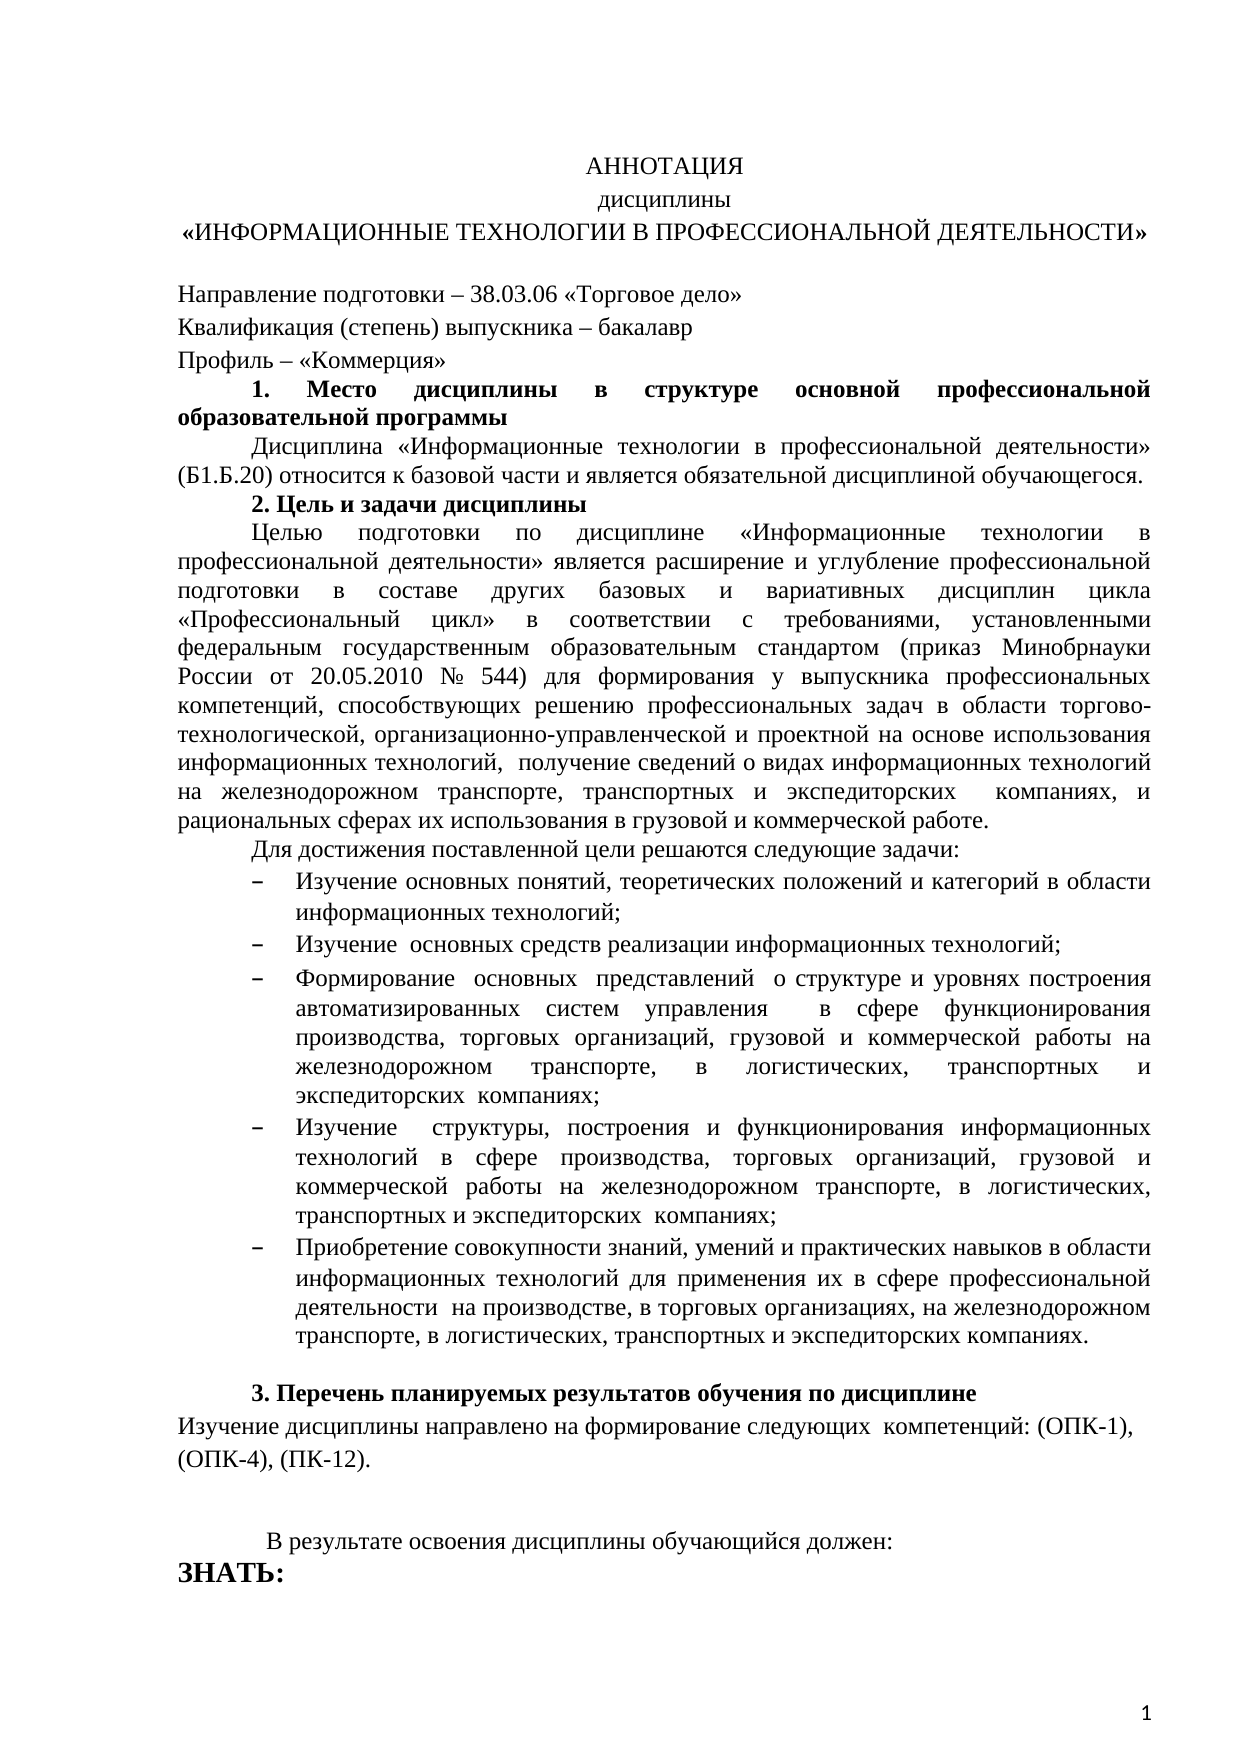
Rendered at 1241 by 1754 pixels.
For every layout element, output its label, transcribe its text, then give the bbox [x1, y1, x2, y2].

text Квалификация (степень) выпускника – бакалавр [177, 312, 1152, 341]
text ЗНАТЬ: [177, 1555, 1152, 1589]
list Формирование основных представлений о структуре и уровнях построения автоматизированных систем управления в сфере функционирования производства, торговых организаций, грузовой и коммерческой работы на железнодорожном транспорте, в логистических, транспортных и экспедиторских компаниях; [251, 959, 1152, 1108]
text дисциплины [177, 184, 1152, 213]
list Изучение структуры, построения и функционирования информационных технологий в сфере производства, торговых организаций, грузовой и коммерческой работы на железнодорожном транспорте, в логистических, транспортных и экспедиторских компаниях; [251, 1108, 1152, 1229]
text АННОТАЦИЯ [177, 151, 1152, 180]
text 1. Место дисциплины в структуре основной профессиональной образовательной программы [177, 374, 1152, 431]
text Целью подготовки по дисциплине «Информационные технологии в профессиональной деятельности» является расширение и углубление профессиональной подготовки в составе других базовых и вариативных дисциплин цикла «Профессиональный цикл» в соответствии с требованиями, установленными федеральным государственным образовательным стандартом (приказ Минобрнауки России от 20.05.2010 № 544) для формирования у выпускника профессиональных компетенций, способствующих решению профессиональных задач в области торгово-технологической, организационно-управленческой и проектной на основе использования информационных технологий, получение сведений о видах информационных технологий на железнодорожном транспорте, транспортных и экспедиторских компаниях, и рациональных сферах их использования в грузовой и коммерческой работе. [177, 517, 1152, 834]
text Для достижения поставленной цели решаются следующие задачи: [177, 834, 1152, 862]
text Дисциплина «Информационные технологии в профессиональной деятельности» (Б1.Б.20) относится к базовой части и является обязательной дисциплиной обучающегося. [177, 431, 1152, 489]
text Изучение дисциплины направлено на формирование следующих компетенций: (ОПК-1), (ОПК-4), (ПК-12). [177, 1411, 1152, 1473]
text Профиль – «Коммерция» [177, 345, 1152, 374]
text Направление подготовки – 38.03.06 «Торговое дело» [177, 279, 1152, 308]
list Изучение основных средств реализации информационных технологий; [251, 925, 1152, 959]
list Приобретение совокупности знаний, умений и практических навыков в области информационных технологий для применения их в сфере профессиональной деятельности на производстве, в торговых организациях, на железнодорожном транспорте, в логистических, транспортных и экспедиторских компаниях. [251, 1229, 1152, 1349]
list Изучение основных понятий, теоретических положений и категорий в области информационных технологий; [251, 862, 1152, 925]
text В результате освоения дисциплины обучающийся должен: [177, 1526, 1152, 1555]
text 2. Цель и задачи дисциплины [177, 489, 1152, 517]
text 3. Перечень планируемых результатов обучения по дисциплине [177, 1378, 1152, 1407]
text «ИНФОРМАЦИОННЫЕ ТЕХНОЛОГИИ В ПРОФЕССИОНАЛЬНОЙ ДЕЯТЕЛЬНОСТИ» [177, 217, 1152, 246]
